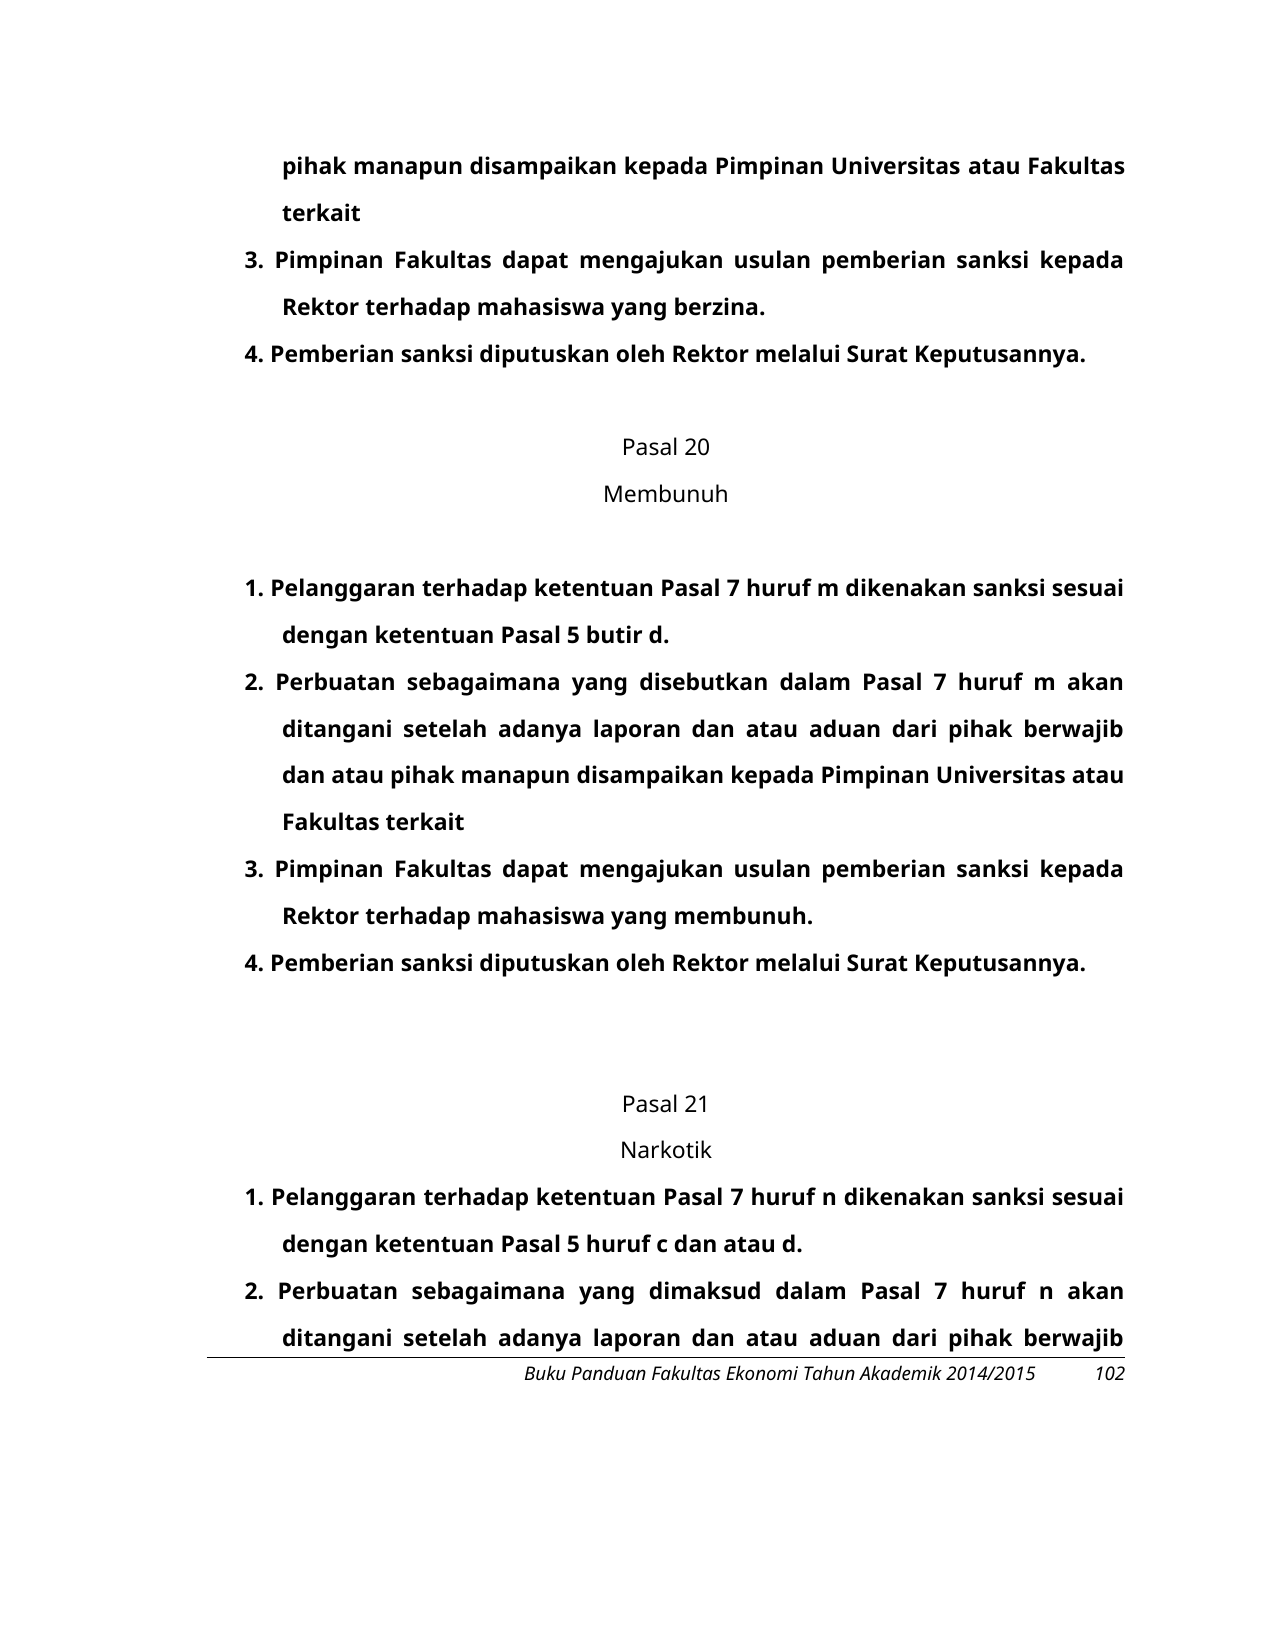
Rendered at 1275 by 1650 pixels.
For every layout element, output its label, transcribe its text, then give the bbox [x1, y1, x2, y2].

subtitle 3. Pimpinan Fakultas dapat mengajukan usulan pemberian sanksi kepada Rektor terhadap mahasiswa yang berzina. [244, 244, 1125, 322]
subtitle 3. Pimpinan Fakultas dapat mengajukan usulan pemberian sanksi kepada Rektor terhadap mahasiswa yang membunuh. [244, 853, 1125, 931]
text Pasal 21 [207, 1087, 1125, 1119]
subtitle 4. Pemberian sanksi diputuskan oleh Rektor melalui Surat Keputusannya. [244, 947, 1125, 978]
subtitle 2. Perbuatan sebagaimana yang disebutkan dalam Pasal 7 huruf m akan ditangani setelah adanya laporan dan atau aduan dari pihak berwajib dan atau pihak manapun disampaikan kepada Pimpinan Universitas atau Fakultas terkait [244, 666, 1125, 837]
subtitle 1. Pelanggaran terhadap ketentuan Pasal 7 huruf n dikenakan sanksi sesuai dengan ketentuan Pasal 5 huruf c dan atau d. [244, 1181, 1125, 1259]
text Membunuh [207, 478, 1125, 509]
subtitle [244, 1275, 1125, 1353]
subtitle 4. Pemberian sanksi diputuskan oleh Rektor melalui Surat Keputusannya. [244, 337, 1125, 369]
subtitle 1. Pelanggaran terhadap ketentuan Pasal 7 huruf m dikenakan sanksi sesuai dengan ketentuan Pasal 5 butir d. [244, 572, 1125, 650]
text Narkotik [207, 1134, 1125, 1166]
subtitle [244, 150, 1125, 228]
text Pasal 20 [207, 431, 1125, 462]
